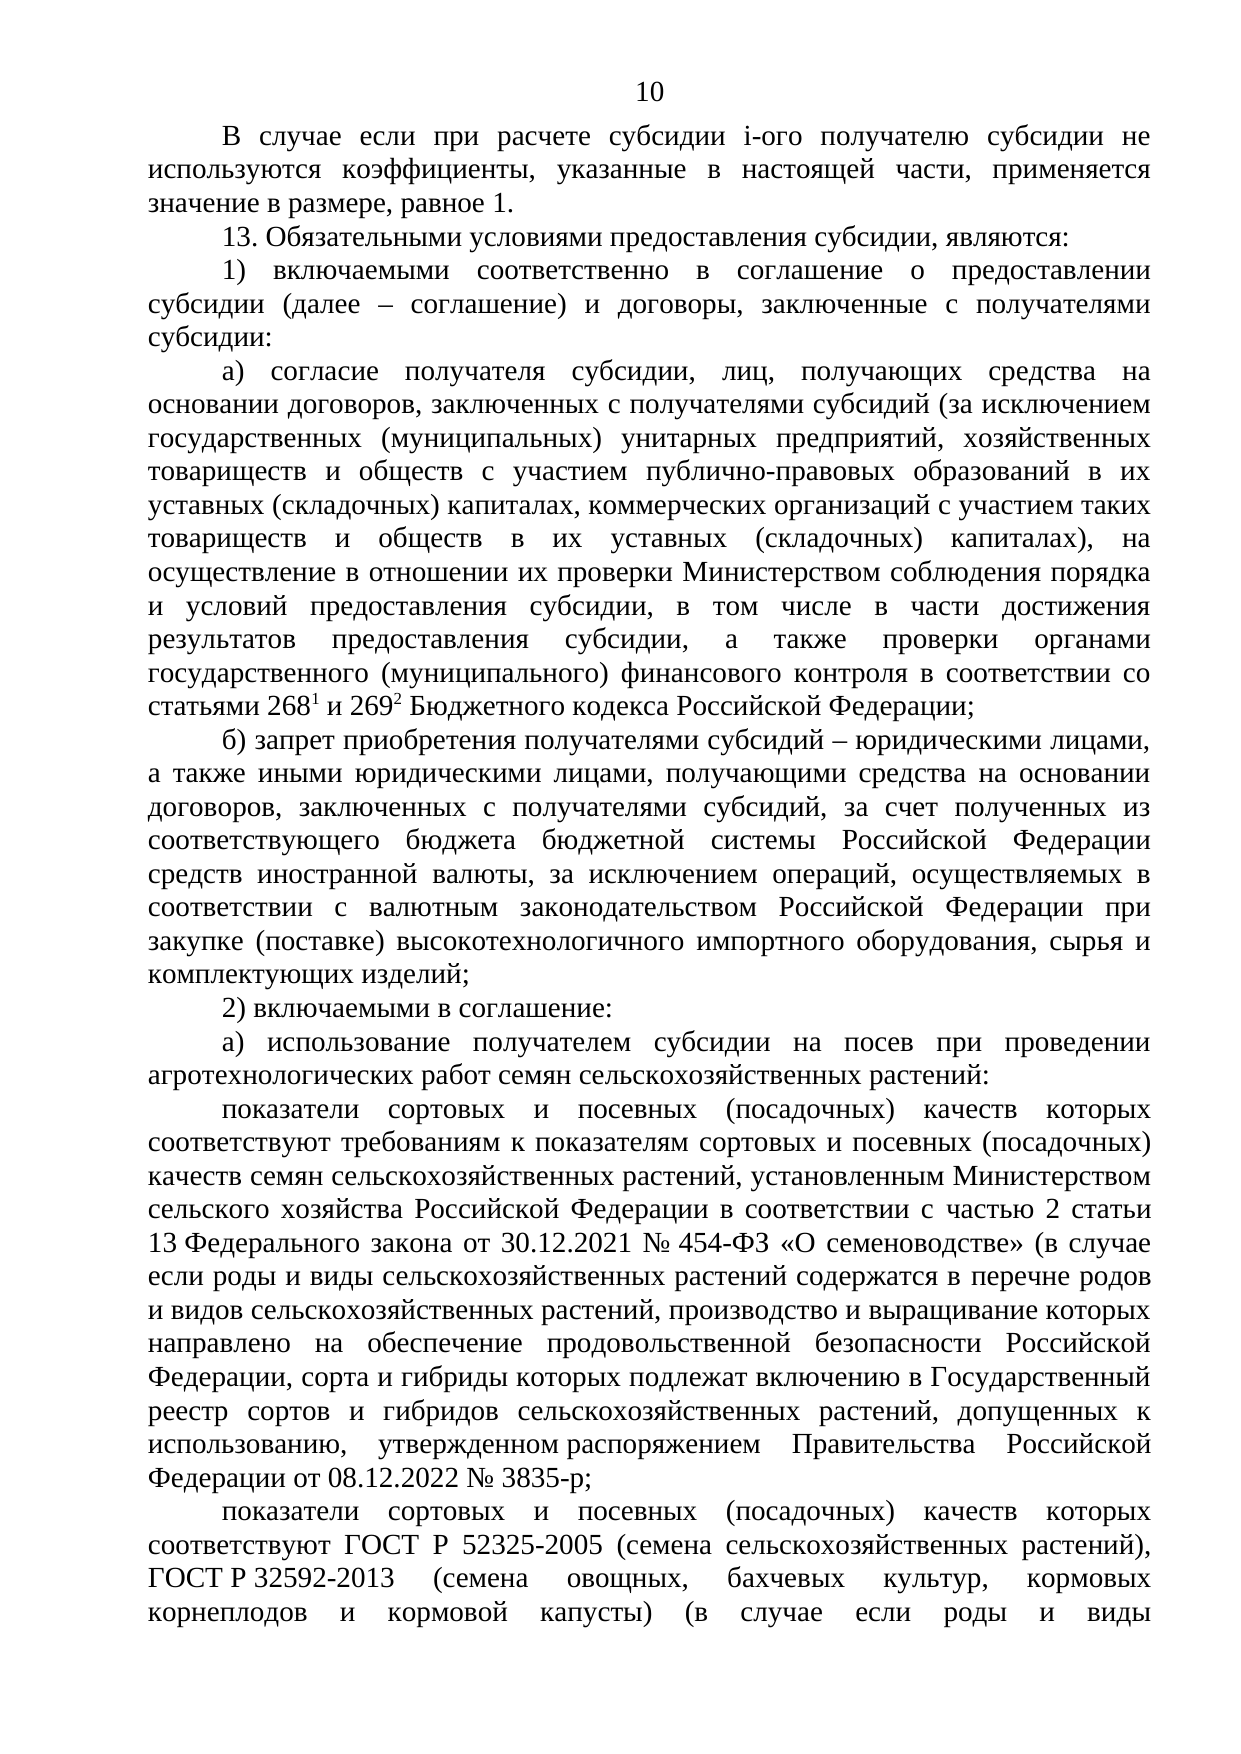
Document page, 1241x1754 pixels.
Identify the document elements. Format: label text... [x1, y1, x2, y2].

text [148, 1493, 1152, 1627]
text а) использование получателем субсидии на посев при проведении агротехнологических работ семян сельскохозяйственных растений: [148, 1024, 1152, 1091]
text В случае если при расчете субсидии i-ого получателю субсидии не используются коэффициенты, указанные в настоящей части, применяется значение в размере, равное 1. [148, 118, 1152, 219]
text а) согласие получателя субсидии, лиц, получающих средства на основании договоров, заключенных с получателями субсидий (за исключением государственных (муниципальных) унитарных предприятий, хозяйственных товариществ и обществ с участием публично-правовых образований в их уставных (складочных) капиталах, коммерческих организаций с участием таких товариществ и обществ в их уставных (складочных) капиталах), на осуществление в отношении их проверки Министерством соблюдения порядка и условий предоставления субсидии, в том числе в части достижения результатов предоставления субсидии, а также проверки органами государственного (муниципального) финансового контроля в соответствии со статьями 2681 и 2692 Бюджетного кодекса Российской Федерации; [148, 353, 1152, 722]
text б) запрет приобретения получателями субсидий – юридическими лицами, а также иными юридическими лицами, получающими средства на основании договоров, заключенных с получателями субсидий, за счет полученных из соответствующего бюджета бюджетной системы Российской Федерации средств иностранной валюты, за исключением операций, осуществляемых в соответствии с валютным законодательством Российской Федерации при закупке (поставке) высокотехнологичного импортного оборудования, сырья и комплектующих изделий; [148, 722, 1152, 990]
text 13. Обязательными условиями предоставления субсидии, являются: [148, 219, 1152, 252]
text показатели сортовых и посевных (посадочных) качеств которых соответствуют требованиям к показателям сортовых и посевных (посадочных) качеств семян сельскохозяйственных растений, установленным Министерством сельского хозяйства Российской Федерации в соответствии с частью 2 статьи 13 Федерального закона от 30.12.2021 № 454-ФЗ «О семеноводстве» (в случае если роды и виды сельскохозяйственных растений содержатся в перечне родов и видов сельскохозяйственных растений, производство и выращивание которых направлено на обеспечение продовольственной безопасности Российской Федерации, сорта и гибриды которых подлежат включению в Государственный реестр сортов и гибридов сельскохозяйственных растений, допущенных к использованию, утвержденном распоряжением Правительства Российской Федерации от 08.12.2022 № 3835-р; [148, 1091, 1152, 1493]
text 2) включаемыми в соглашение: [148, 990, 1152, 1024]
text 1) включаемыми соответственно в соглашение о предоставлении субсидии (далее – соглашение) и договоры, заключенные с получателями субсидии: [148, 252, 1152, 353]
